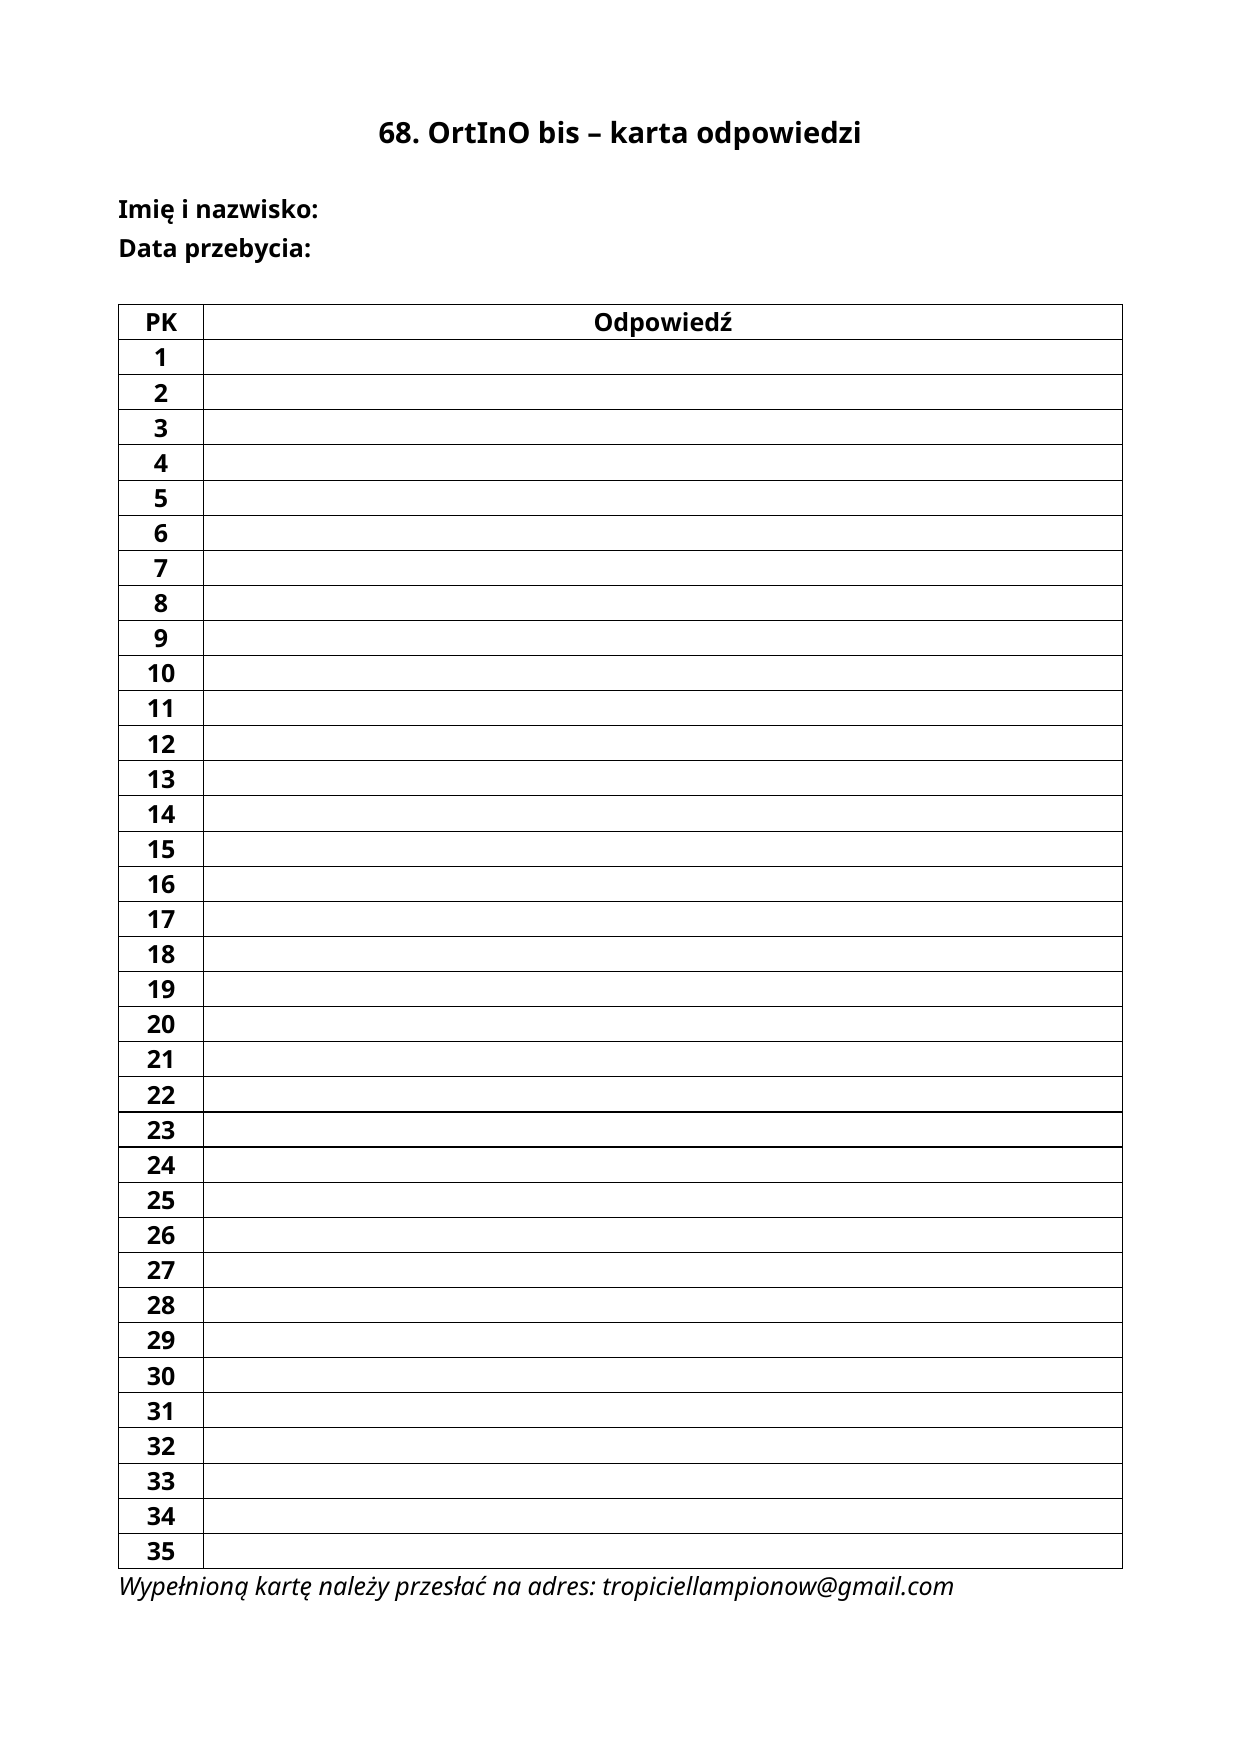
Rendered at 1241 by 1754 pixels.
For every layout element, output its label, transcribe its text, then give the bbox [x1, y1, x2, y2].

table_cell 13 [119, 761, 203, 795]
table_cell 8 [119, 586, 203, 620]
table_cell 25 [119, 1183, 203, 1217]
table_cell 17 [119, 902, 203, 936]
table_cell 22 [119, 1077, 203, 1111]
table_cell 16 [119, 867, 203, 901]
table_cell [204, 1534, 1122, 1568]
table_cell 6 [119, 516, 203, 550]
table_cell [204, 1358, 1122, 1392]
table_cell [204, 1288, 1122, 1322]
table_cell 33 [119, 1464, 203, 1497]
table_cell [204, 867, 1122, 901]
table_cell [204, 1148, 1122, 1182]
table_cell [204, 1428, 1122, 1462]
table_cell [204, 375, 1122, 409]
table_cell 30 [119, 1358, 203, 1392]
table_cell [204, 1253, 1122, 1287]
table_cell [204, 1183, 1122, 1217]
table_cell 11 [119, 691, 203, 725]
table_cell [204, 551, 1122, 585]
table_cell 27 [119, 1253, 203, 1287]
table_cell [204, 902, 1122, 936]
table_cell [204, 656, 1122, 690]
table_cell [204, 621, 1122, 655]
table_cell [204, 761, 1122, 795]
table_cell [204, 1218, 1122, 1252]
table_cell [204, 1464, 1122, 1497]
table_cell [204, 340, 1122, 374]
table_cell [204, 726, 1122, 760]
table_cell 19 [119, 972, 203, 1006]
table_cell 32 [119, 1428, 203, 1462]
table_cell 15 [119, 832, 203, 866]
table_cell [204, 1007, 1122, 1041]
table_header Odpowiedź [204, 305, 1122, 339]
table_header PK [119, 305, 203, 339]
table_cell 24 [119, 1148, 203, 1182]
table_cell 18 [119, 937, 203, 971]
text Wypełnioną kartę należy przesłać na adres: tropiciellampionow@gmail.com [118, 1569, 1122, 1603]
table_cell [204, 1393, 1122, 1427]
table_cell 9 [119, 621, 203, 655]
table_cell 1 [119, 340, 203, 374]
table_cell [204, 1499, 1122, 1533]
table_cell [204, 691, 1122, 725]
table_cell 23 [119, 1113, 203, 1146]
table_cell [204, 832, 1122, 866]
table_cell 12 [119, 726, 203, 760]
table_cell 10 [119, 656, 203, 690]
table_cell [204, 1042, 1122, 1076]
table_cell 31 [119, 1393, 203, 1427]
table_cell [204, 1113, 1122, 1146]
table_cell 14 [119, 796, 203, 831]
table_cell 3 [119, 410, 203, 444]
table_cell 21 [119, 1042, 203, 1076]
text Imię i nazwisko: [118, 192, 1122, 226]
table_cell [204, 796, 1122, 831]
table_cell 34 [119, 1499, 203, 1533]
table_cell 28 [119, 1288, 203, 1322]
table_cell [204, 1077, 1122, 1111]
table_cell 2 [119, 375, 203, 409]
table_cell 4 [119, 445, 203, 479]
table_cell [204, 445, 1122, 479]
table_cell [204, 937, 1122, 971]
table_cell 35 [119, 1534, 203, 1568]
table_cell [204, 586, 1122, 620]
text Data przebycia: [118, 231, 1122, 265]
table_cell [204, 1323, 1122, 1357]
table_cell 20 [119, 1007, 203, 1041]
text 68. OrtInO bis – karta odpowiedzi [118, 112, 1122, 152]
table_cell 29 [119, 1323, 203, 1357]
table_cell 7 [119, 551, 203, 585]
table_cell [204, 410, 1122, 444]
table_cell 5 [119, 481, 203, 514]
table_cell [204, 481, 1122, 514]
table_cell [204, 516, 1122, 550]
table_cell [204, 972, 1122, 1006]
table_cell 26 [119, 1218, 203, 1252]
